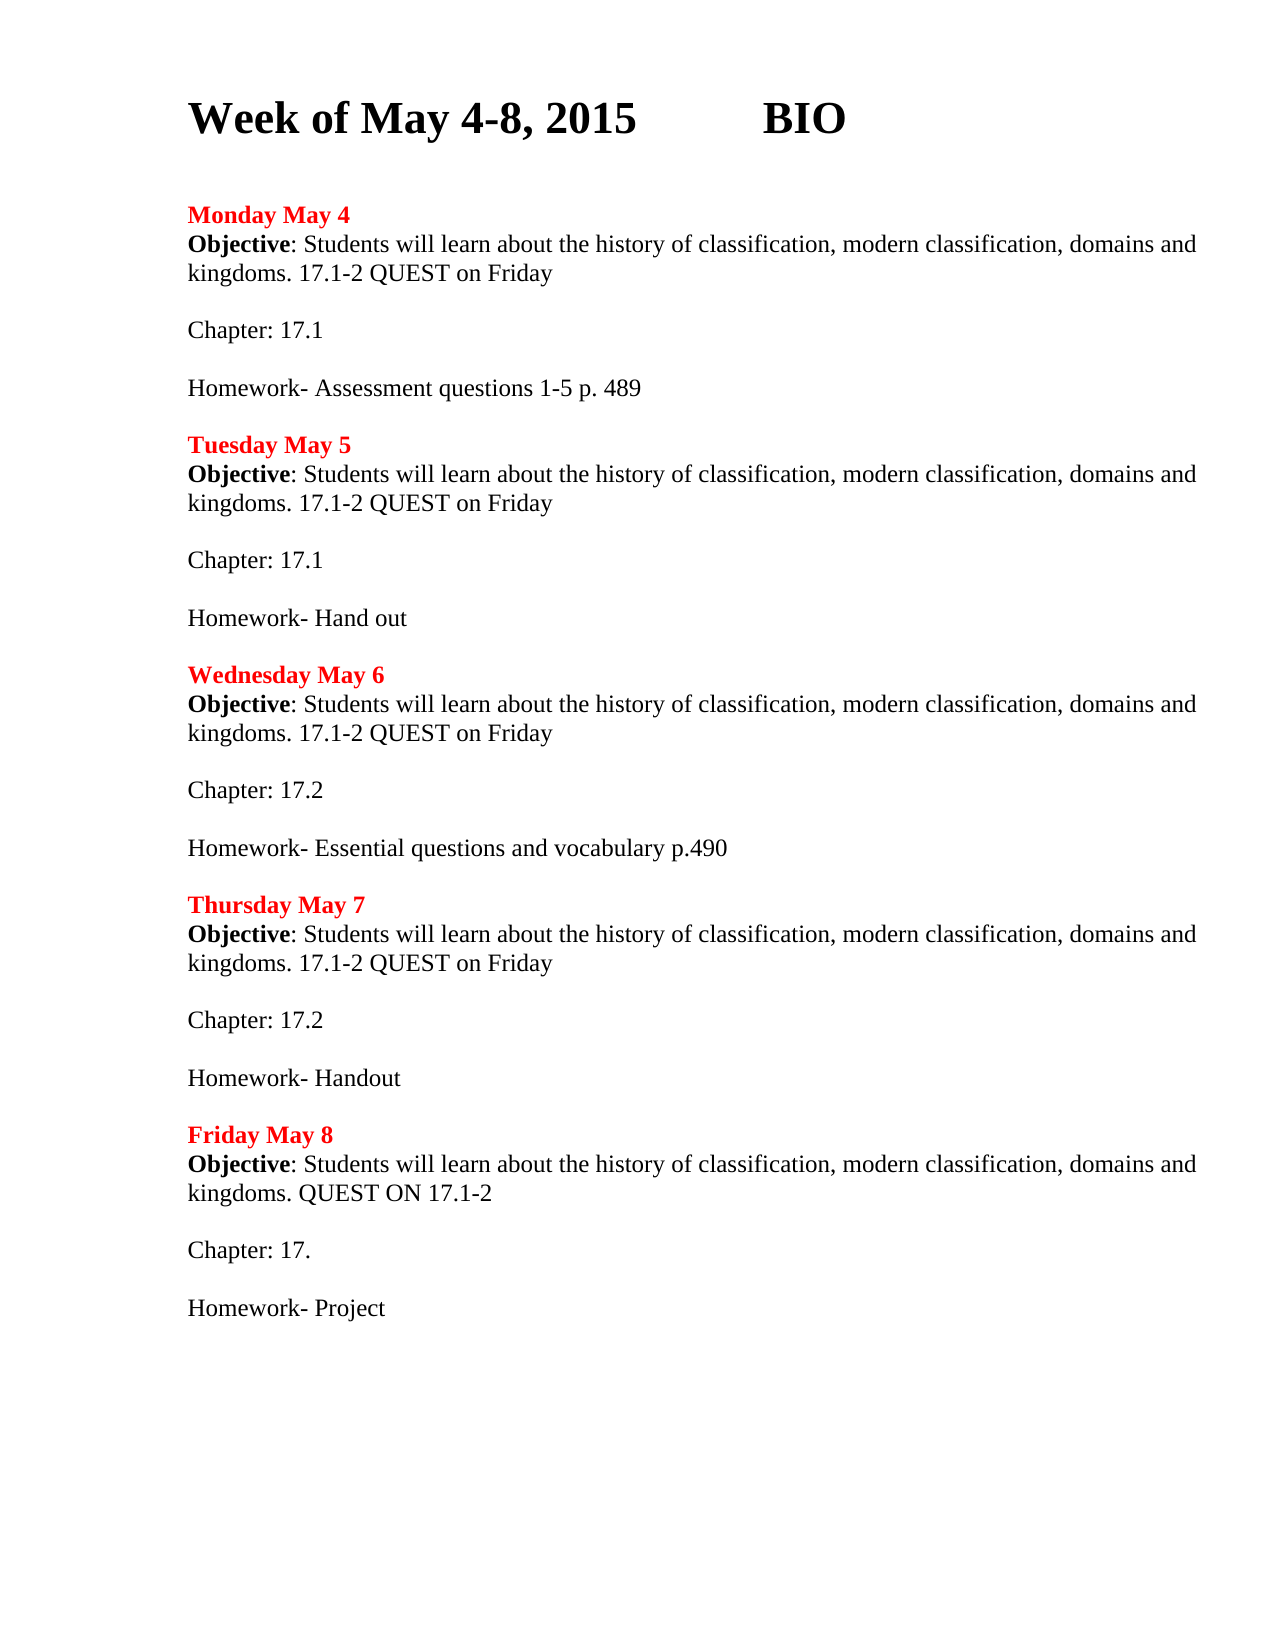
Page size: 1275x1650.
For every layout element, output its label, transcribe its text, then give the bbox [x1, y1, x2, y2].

text Week of May 4-8, 2015 BIO [187, 90, 1209, 143]
text Friday May 8 [187, 1120, 1209, 1149]
text Objective: Students will learn about the history of classification, modern classification, domains and kingdoms. 17.1-2 QUEST on Friday [187, 229, 1209, 287]
text Chapter: 17.1 [187, 315, 1209, 344]
text Objective: Students will learn about the history of classification, modern classification, domains and kingdoms. 17.1-2 QUEST on Friday [187, 689, 1209, 747]
text Chapter: 17.2 [187, 775, 1209, 804]
text Chapter: 17.1 [187, 545, 1209, 574]
text Objective: Students will learn about the history of classification, modern classification, domains and kingdoms. 17.1-2 QUEST on Friday [187, 459, 1209, 517]
text Objective: Students will learn about the history of classification, modern classification, domains and kingdoms. QUEST ON 17.1-2 [187, 1149, 1209, 1207]
text Homework- Project [187, 1293, 1209, 1322]
text Monday May 4 [187, 200, 1209, 229]
text Wednesday May 6 [187, 660, 1209, 689]
text Homework- Assessment questions 1-5 p. 489 [187, 373, 1209, 402]
text Objective: Students will learn about the history of classification, modern classification, domains and kingdoms. 17.1-2 QUEST on Friday [187, 919, 1209, 977]
text Chapter: 17.2 [187, 1005, 1209, 1034]
text Chapter: 17. [187, 1235, 1209, 1264]
text Homework- Hand out [187, 603, 1209, 632]
text Homework- Essential questions and vocabulary p.490 [187, 833, 1209, 862]
text Homework- Handout [187, 1063, 1209, 1092]
text Tuesday May 5 [187, 430, 1209, 459]
text Thursday May 7 [187, 890, 1209, 919]
